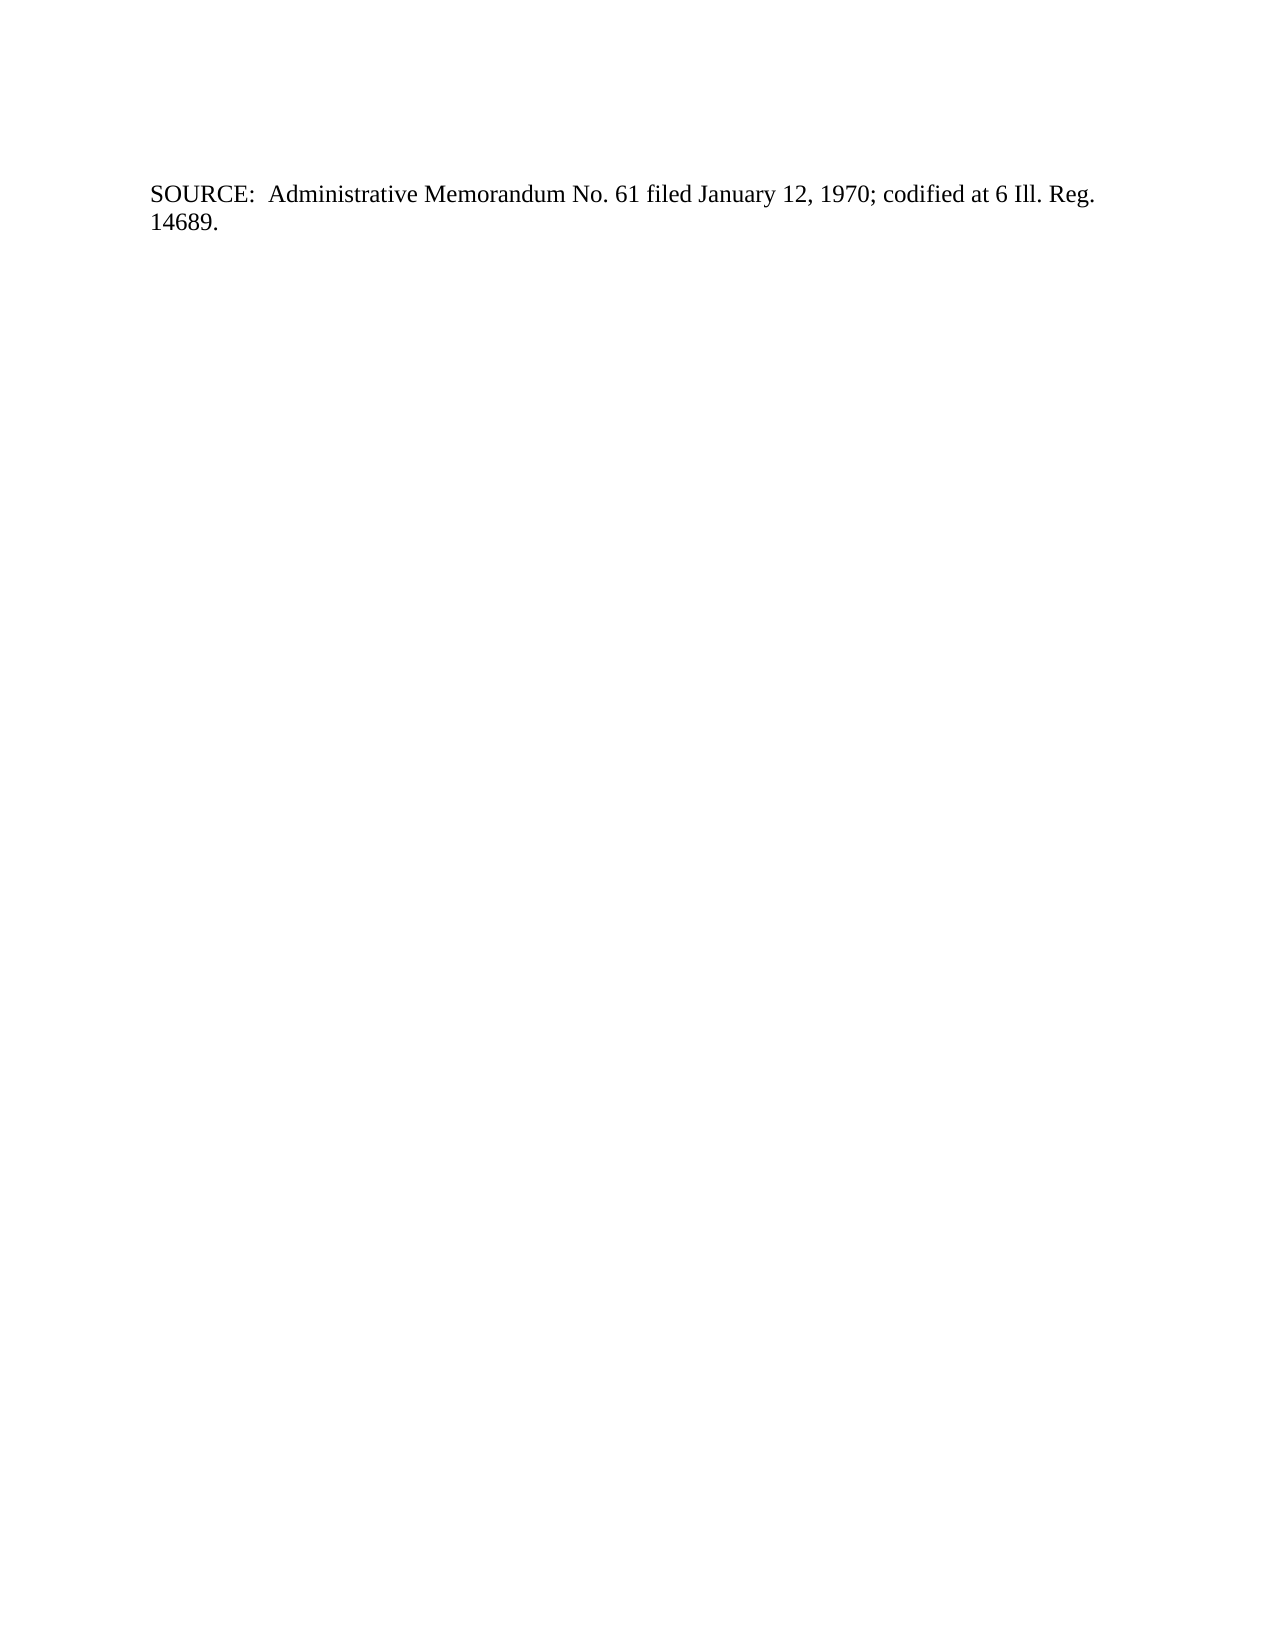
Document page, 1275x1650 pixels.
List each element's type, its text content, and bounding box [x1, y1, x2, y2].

text SOURCE: Administrative Memorandum No. 61 filed January 12, 1970; codified at 6 Ill. Reg. 14689. [150, 179, 1125, 236]
